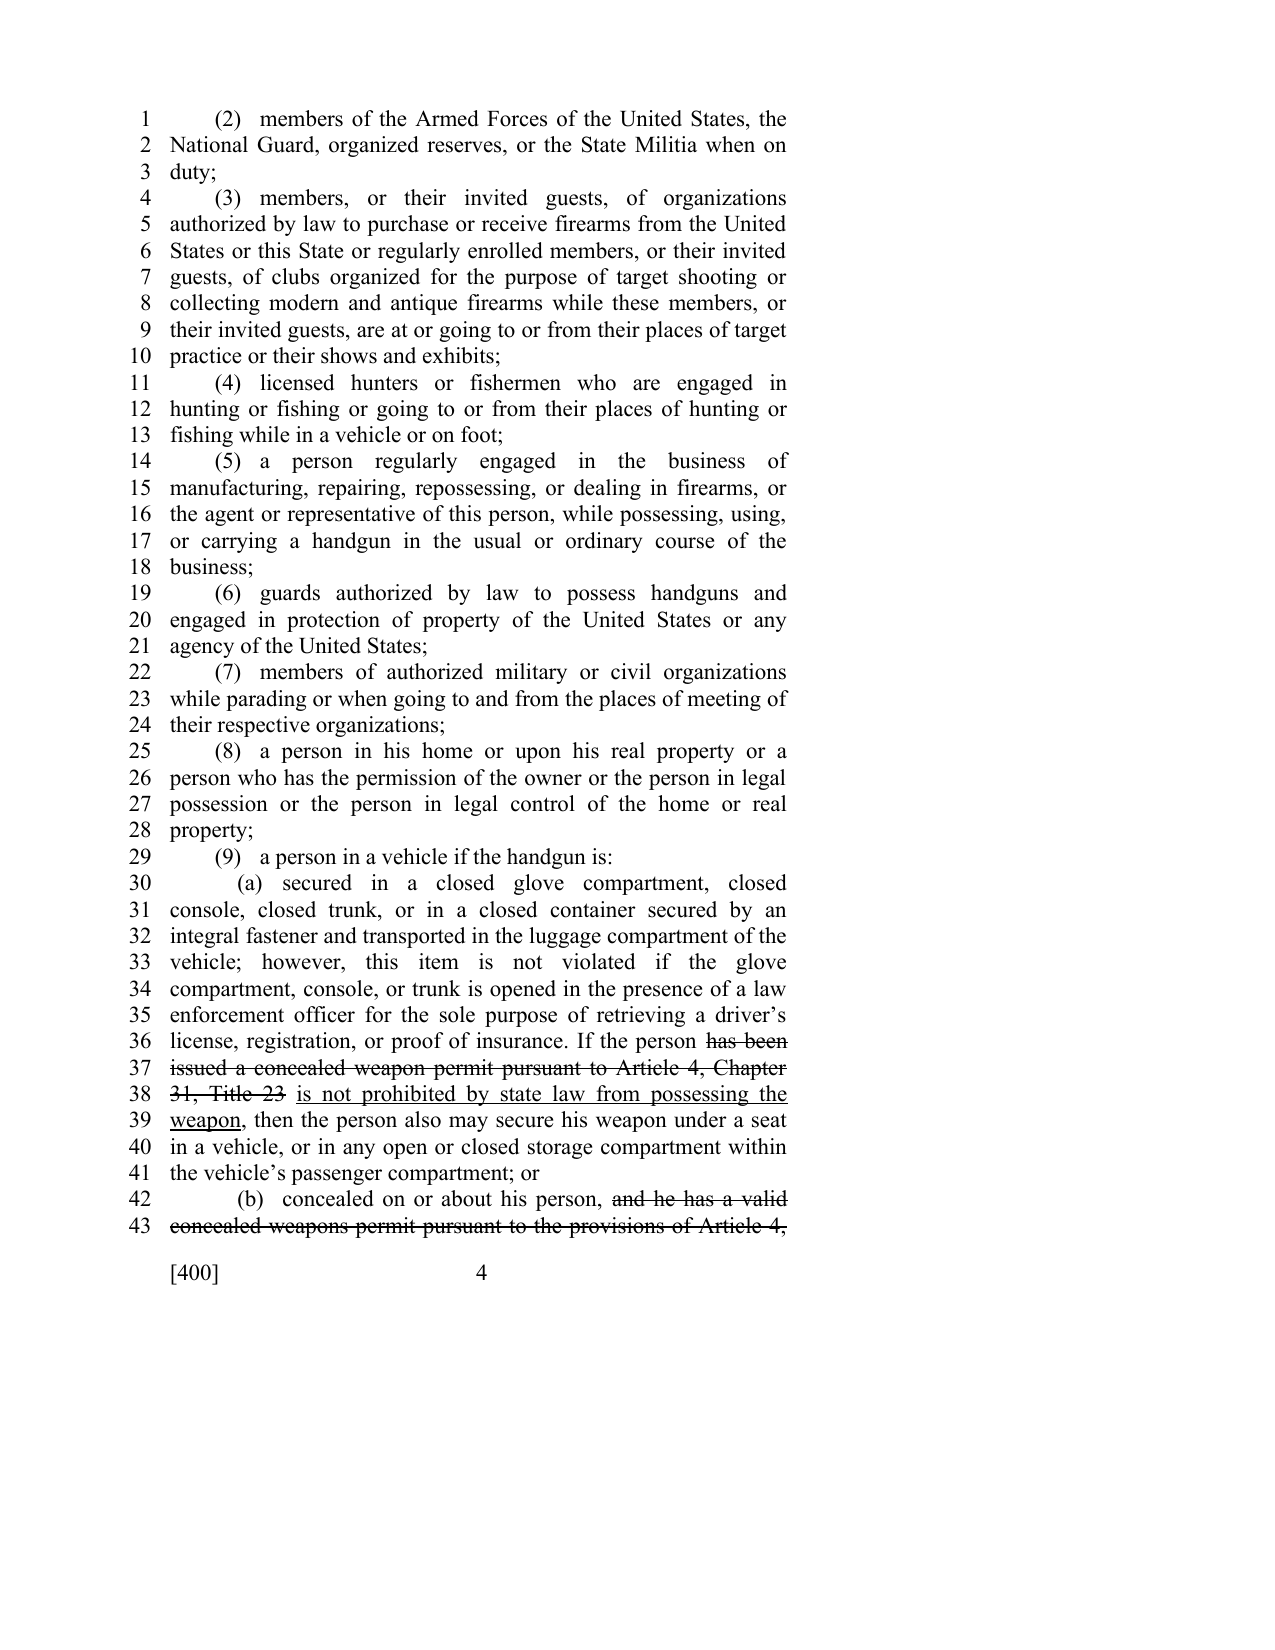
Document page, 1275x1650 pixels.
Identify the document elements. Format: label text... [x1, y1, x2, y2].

text (8) a person in his home or upon his real property or a person who has the permission of the owner or the person in legal possession or the person in legal control of the home or real property; [169, 737, 787, 843]
text (6) guards authorized by law to possess handguns and engaged in protection of property of the United States or any agency of the United States; [169, 579, 787, 658]
text (3) members, or their invited guests, of organizations authorized by law to purchase or receive firearms from the United States or this State or regularly enrolled members, or their invited guests, of clubs organized for the purpose of target shooting or collecting modern and antique firearms while these members, or their invited guests, are at or going to or from their places of target practice or their shows and exhibits; [169, 184, 787, 368]
text (2) members of the Armed Forces of the United States, the National Guard, organized reserves, or the State Militia when on duty; [169, 105, 787, 184]
text (7) members of authorized military or civil organizations while parading or when going to and from the places of meeting of their respective organizations; [169, 658, 787, 737]
text (5) a person regularly engaged in the business of manufacturing, repairing, repossessing, or dealing in firearms, or the agent or representative of this person, while possessing, using, or carrying a handgun in the usual or ordinary course of the business; [169, 448, 787, 579]
text (9) a person in a vehicle if the handgun is: [169, 843, 787, 869]
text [169, 1186, 787, 1226]
text (a) secured in a closed glove compartment, closed console, closed trunk, or in a closed container secured by an integral fastener and transported in the luggage compartment of the vehicle; however, this item is not violated if the glove compartment, console, or trunk is opened in the presence of a law enforcement officer for the sole purpose of retrieving a driver’s license, registration, or proof of insurance. If the person has been issued a concealed weapon permit pursuant to Article 4, Chapter 31, Title 23 is not prohibited by state law from possessing the weapon, then the person also may secure his weapon under a seat in a vehicle, or in any open or closed storage compartment within the vehicle’s passenger compartment; or [169, 869, 787, 1068]
text (4) licensed hunters or fishermen who are engaged in hunting or fishing or going to or from their places of hunting or fishing while in a vehicle or on foot; [169, 368, 787, 448]
text (a) secured in a closed glove compartment, closed console, closed trunk, or in a closed container secured by an integral fastener and transported in the luggage compartment of the vehicle; however, this item is not violated if the glove compartment, console, or trunk is opened in the presence of a law enforcement officer for the sole purpose of retrieving a driver’s license, registration, or proof of insurance. If the person has been issued a concealed weapon permit pursuant to Article 4, Chapter 31, Title 23 is not prohibited by state law from possessing the weapon, then the person also may secure his weapon under a seat in a vehicle, or in any open or closed storage compartment within the vehicle’s passenger compartment; or [169, 1069, 787, 1186]
